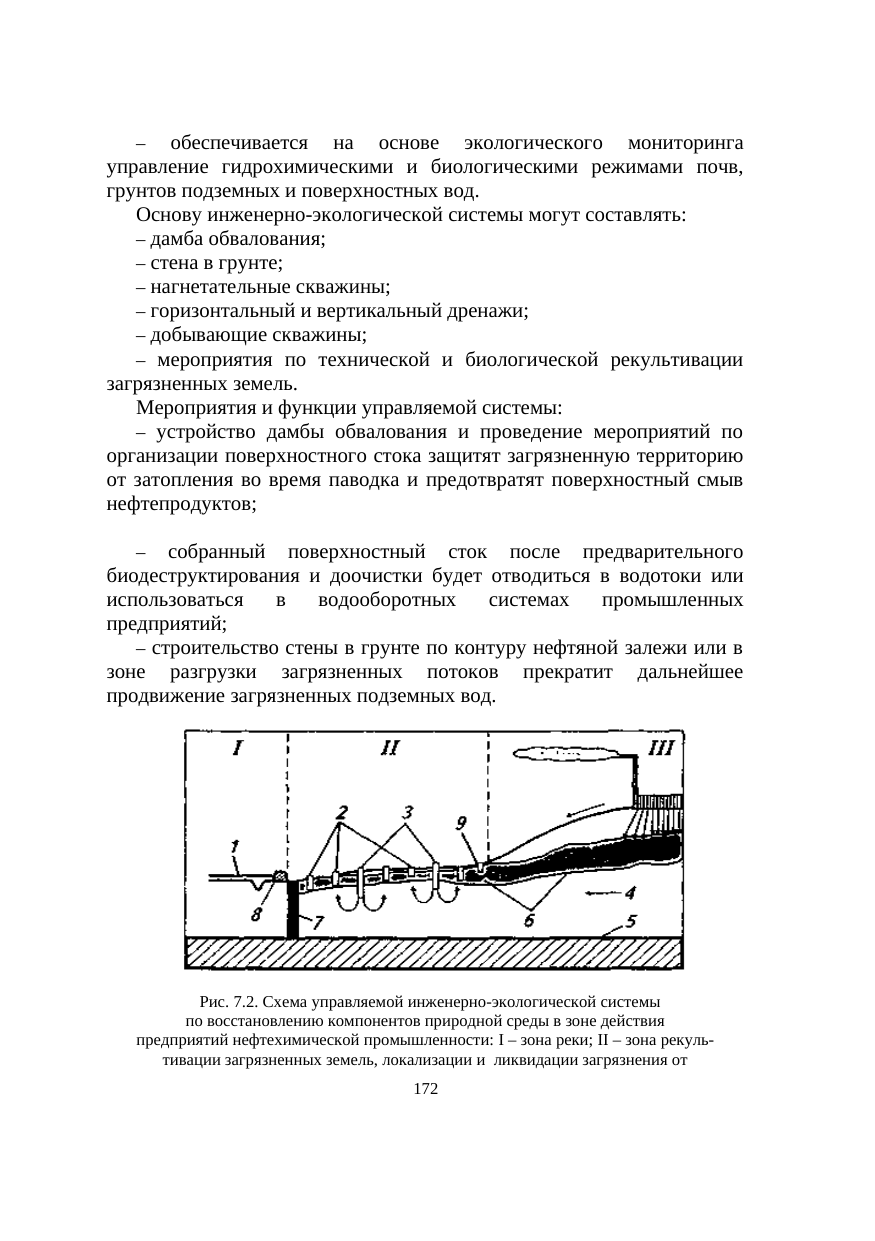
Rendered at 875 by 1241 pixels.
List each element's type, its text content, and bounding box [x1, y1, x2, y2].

text – добывающие скважины; [106, 322, 744, 346]
text – обеспечивается на основе экологического мониторинга управление гидрохимическими и биологическими режимами почв, грунтов подземных и поверхностных вод. [106, 130, 744, 202]
text – строительство стены в грунте по контуру нефтяной залежи или в зоне разгрузки загрязненных потоков прекратит дальнейшее продвижение загрязненных подземных вод. [106, 635, 744, 707]
text – мероприятия по технической и биологической рекультивации загрязненных земель. [106, 346, 744, 394]
text – стена в грунте; [106, 250, 744, 274]
text – устройство дамбы обвалования и проведение мероприятий по организации поверхностного стока защитят загрязненную территорию от затопления во время паводка и предотвратят поверхностный смыв нефтепродуктов; [106, 419, 744, 515]
text тивации загрязненных земель, локализации и ликвидации загрязнения от [106, 1049, 744, 1068]
text предприятий нефтехимической промышленности: I – зона реки; II – зона рекуль- [106, 1030, 744, 1049]
text – горизонтальный и вертикальный дренажи; [106, 298, 744, 322]
text – дамба обвалования; [106, 226, 744, 250]
text – собранный поверхностный сток после предварительного биодеструктирования и доочистки будет отводиться в водотоки или использоваться в водооборотных системах промышленных предприятий; [106, 539, 744, 635]
text по восстановлению компонентов природной среды в зоне действия [106, 1011, 744, 1030]
text – нагнетательные скважины; [106, 274, 744, 298]
text Рис. 7.2. Схема управляемой инженерно-экологической системы [106, 992, 744, 1011]
text Мероприятия и функции управляемой системы: [106, 394, 744, 419]
text Основу инженерно-экологической системы могут составлять: [106, 202, 744, 226]
picture [106, 707, 766, 992]
